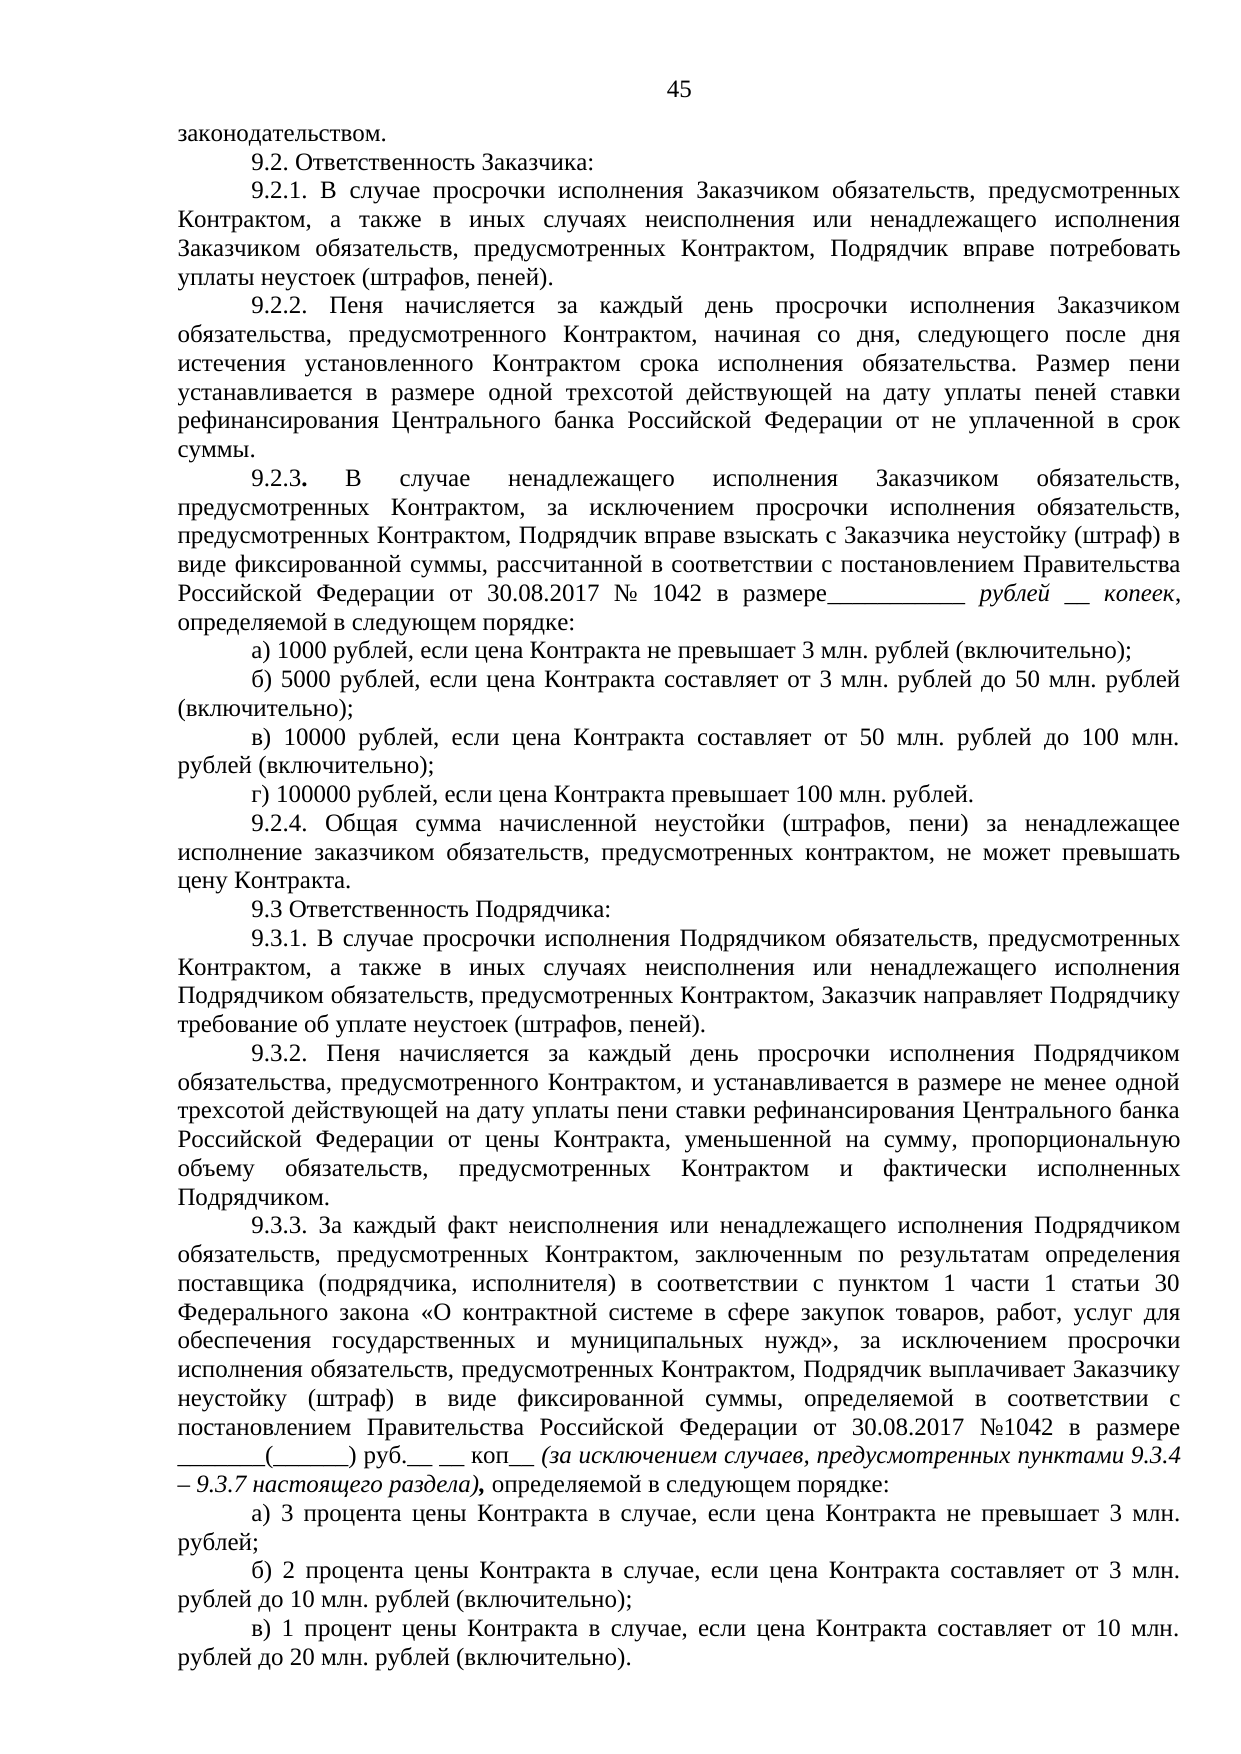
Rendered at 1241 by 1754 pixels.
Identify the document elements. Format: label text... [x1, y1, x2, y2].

text 9.3.1. В случае просрочки исполнения Подрядчиком обязательств, предусмотренных Контрактом, а также в иных случаях неисполнения или ненадлежащего исполнения Подрядчиком обязательств, предусмотренных Контрактом, Заказчик направляет Подрядчику требование об уплате неустоек (штрафов, пеней). [177, 923, 1181, 1038]
text 9.2.2. Пеня начисляется за каждый день просрочки исполнения Заказчиком обязательства, предусмотренного Контрактом, начиная со дня, следующего после дня истечения установленного Контрактом срока исполнения обязательства. Размер пени устанавливается в размере одной трехсотой действующей на дату уплаты пеней ставки рефинансирования Центрального банка Российской Федерации от не уплаченной в срок суммы. [177, 291, 1181, 463]
text а) 1000 рублей, если цена Контракта не превышает 3 млн. рублей (включительно); [177, 636, 1181, 664]
text 9.2.1. В случае просрочки исполнения Заказчиком обязательств, предусмотренных Контрактом, а также в иных случаях неисполнения или ненадлежащего исполнения Заказчиком обязательств, предусмотренных Контрактом, Подрядчик вправе потребовать уплаты неустоек (штрафов, пеней). [177, 176, 1181, 291]
text 9.2.4. Общая сумма начисленной неустойки (штрафов, пени) за ненадлежащее исполнение заказчиком обязательств, предусмотренных контрактом, не может превышать цену Контракта. [177, 808, 1181, 894]
text 9.3.2. Пеня начисляется за каждый день просрочки исполнения Подрядчиком обязательства, предусмотренного Контрактом, и устанавливается в размере не менее одной трехсотой действующей на дату уплаты пени ставки рефинансирования Центрального банка Российской Федерации от цены Контракта, уменьшенной на сумму, пропорциональную объему обязательств, предусмотренных Контрактом и фактически исполненных Подрядчиком. [177, 1038, 1181, 1211]
text г) 100000 рублей, если цена Контракта превышает 100 млн. рублей. [177, 779, 1181, 808]
text 9.2. Ответственность Заказчика: [177, 147, 1181, 176]
text 9.2.3. В случае ненадлежащего исполнения Заказчиком обязательств, предусмотренных Контрактом, за исключением просрочки исполнения обязательств, предусмотренных Контрактом, Подрядчик вправе взыскать с Заказчика неустойку (штраф) в виде фиксированной суммы, рассчитанной в соответствии с постановлением Правительства Российской Федерации от 30.08.2017 № 1042 в размере___________ рублей __ копеек, определяемой в следующем порядке: [177, 463, 1181, 636]
text 9.3 Ответственность Подрядчика: [177, 894, 1181, 923]
text в) 1 процент цены Контракта в случае, если цена Контракта составляет от 10 млн. рублей до 20 млн. рублей (включительно). [177, 1613, 1181, 1671]
text в) 10000 рублей, если цена Контракта составляет от 50 млн. рублей до 100 млн. рублей (включительно); [177, 722, 1181, 779]
text б) 5000 рублей, если цена Контракта составляет от 3 млн. рублей до 50 млн. рублей (включительно); [177, 664, 1181, 722]
text б) 2 процента цены Контракта в случае, если цена Контракта составляет от 3 млн. рублей до 10 млн. рублей (включительно); [177, 1556, 1181, 1613]
text 9.3.3. За каждый факт неисполнения или ненадлежащего исполнения Подрядчиком обязательств, предусмотренных Контрактом, заключенным по результатам определения поставщика (подрядчика, исполнителя) в соответствии с пунктом 1 части 1 статьи 30 Федерального закона «О контрактной системе в сфере закупок товаров, работ, услуг для обеспечения государственных и муниципальных нужд», за исключением просрочки исполнения обязательств, предусмотренных Контрактом, Подрядчик выплачивает Заказчику неустойку (штраф) в виде фиксированной суммы, определяемой в соответствии с постановлением Правительства Российской Федерации от 30.08.2017 №1042 в размере _______(______) руб.__ __ коп__ (за исключением случаев, предусмотренных пунктами 9.3.4 – 9.3.7 настоящего раздела), определяемой в следующем порядке: [177, 1211, 1181, 1498]
text а) 3 процента цены Контракта в случае, если цена Контракта не превышает 3 млн. рублей; [177, 1498, 1181, 1556]
